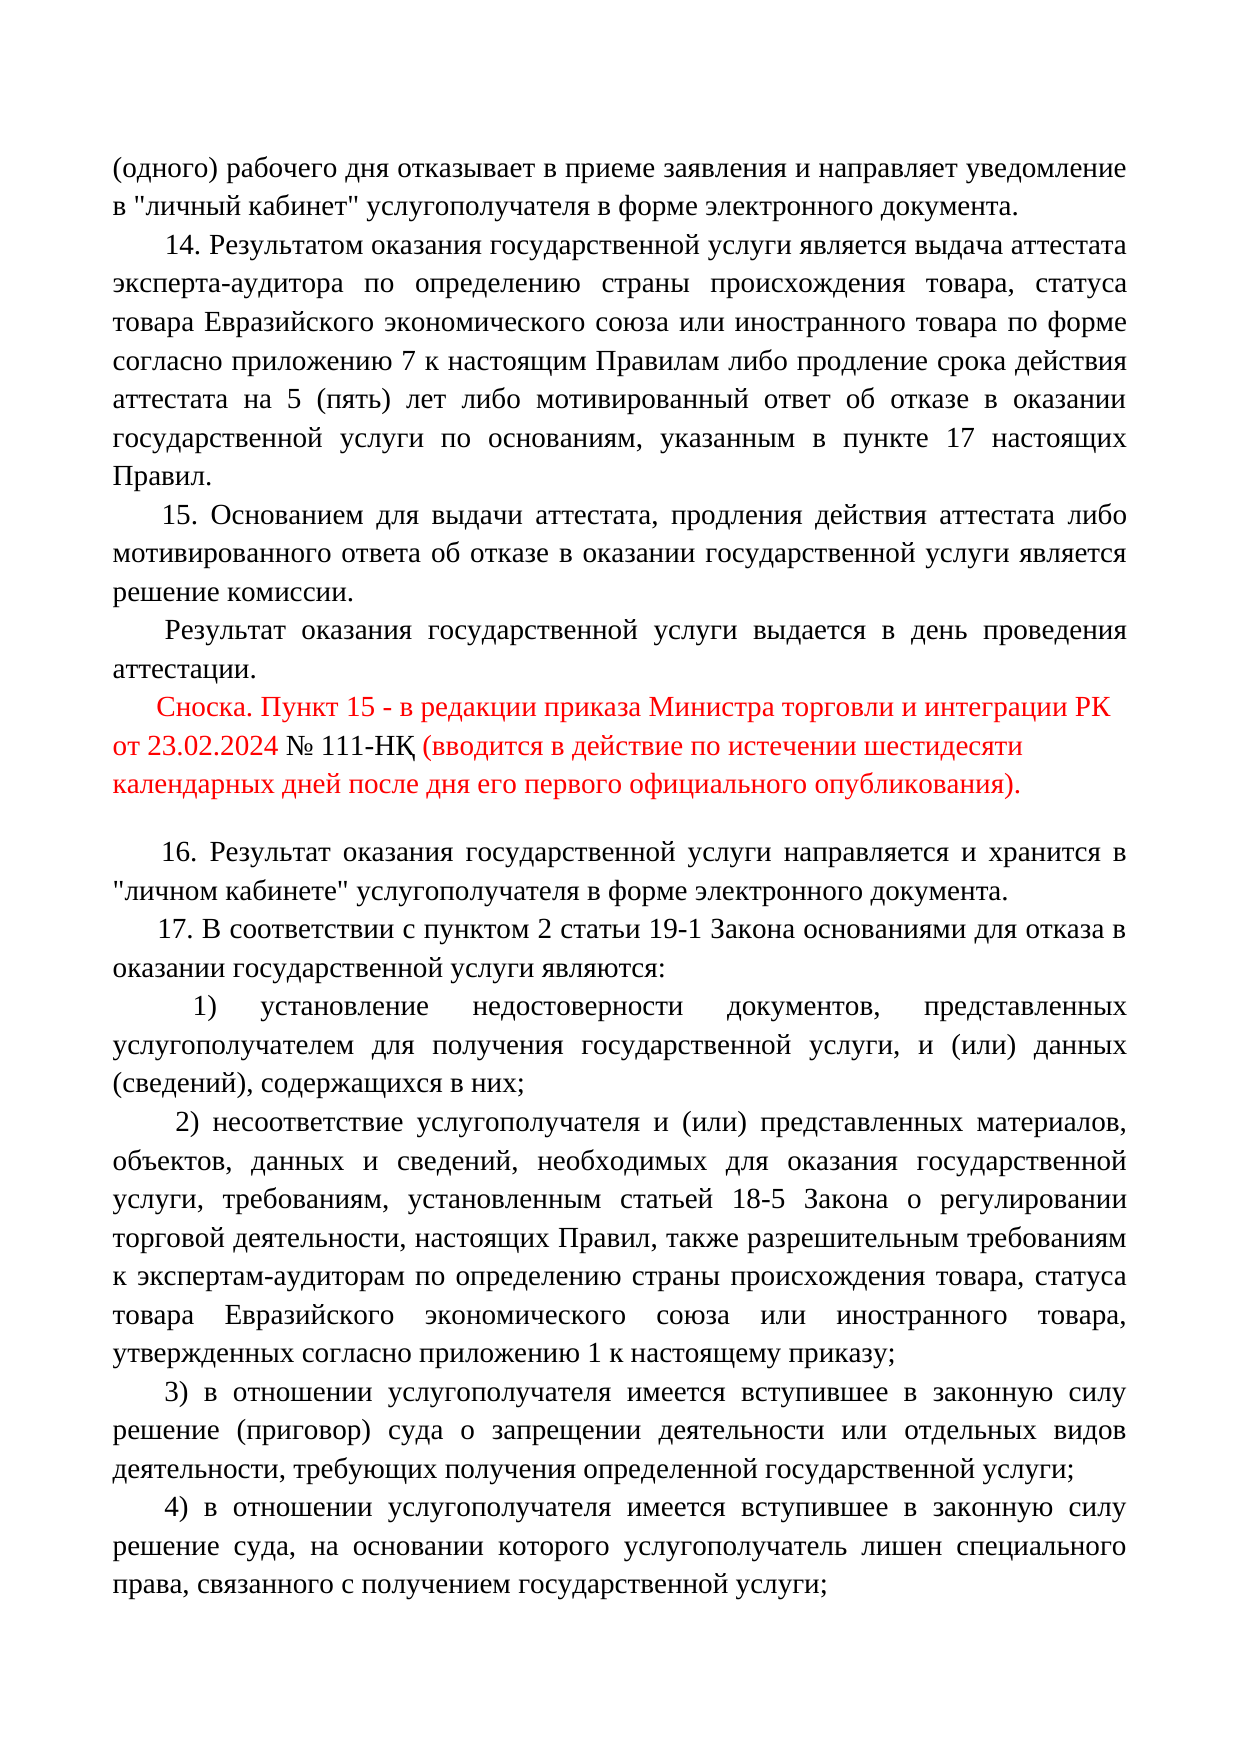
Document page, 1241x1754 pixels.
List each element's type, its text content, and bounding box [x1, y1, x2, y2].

text 14. Результатом оказания государственной услуги является выдача аттестата эксперта-аудитора по определению страны происхождения товара, статуса товара Евразийского экономического союза или иностранного товара по форме согласно приложению 7 к настоящим Правилам либо продление срока действия аттестата на 5 (пять) лет либо мотивированный ответ об отказе в оказании государственной услуги по основаниям, указанным в пункте 17 настоящих Правил. [112, 227, 1128, 492]
text 16. Результат оказания государственной услуги направляется и хранится в "личном кабинете" услугополучателя в форме электронного документа. [112, 834, 1128, 906]
text 3) в отношении услугополучателя имеется вступившее в законную силу решение (приговор) суда о запрещении деятельности или отдельных видов деятельности, требующих получения определенной государственной услуги; [112, 1374, 1128, 1484]
text 17. В соответствии с пунктом 2 статьи 19-1 Закона основаниями для отказа в оказании государственной услуги являются: [112, 911, 1128, 983]
text 2) несоответствие услугополучателя и (или) представленных материалов, объектов, данных и сведений, необходимых для оказания государственной услуги, требованиям, установленным статьей 18-5 Закона о регулировании торговой деятельности, настоящих Правил, также разрешительным требованиям к экспертам-аудиторам по определению страны происхождения товара, статуса товара Евразийского экономического союза или иностранного товара, утвержденных согласно приложению 1 к настоящему приказу; [112, 1104, 1128, 1369]
text 1) установление недостоверности документов, представленных услугополучателем для получения государственной услуги, и (или) данных (сведений), содержащихся в них; [112, 988, 1128, 1099]
text 4) в отношении услугополучателя имеется вступившее в законную силу решение суда, на основании которого услугополучатель лишен специального права, связанного с получением государственной услуги; [112, 1489, 1128, 1600]
text Сноска. Пункт 15 - в редакции приказа Министра торговли и интеграции РК от 23.02.2024 № 111-НҚ (вводится в действие по истечении шестидесяти календарных дней после дня его первого официального опубликования). [112, 689, 1128, 830]
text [112, 150, 1128, 222]
text 15. Основанием для выдачи аттестата, продления действия аттестата либо мотивированного ответа об отказе в оказании государственной услуги является решение комиссии. [112, 497, 1128, 607]
text Результат оказания государственной услуги выдается в день проведения аттестации. [112, 612, 1128, 684]
